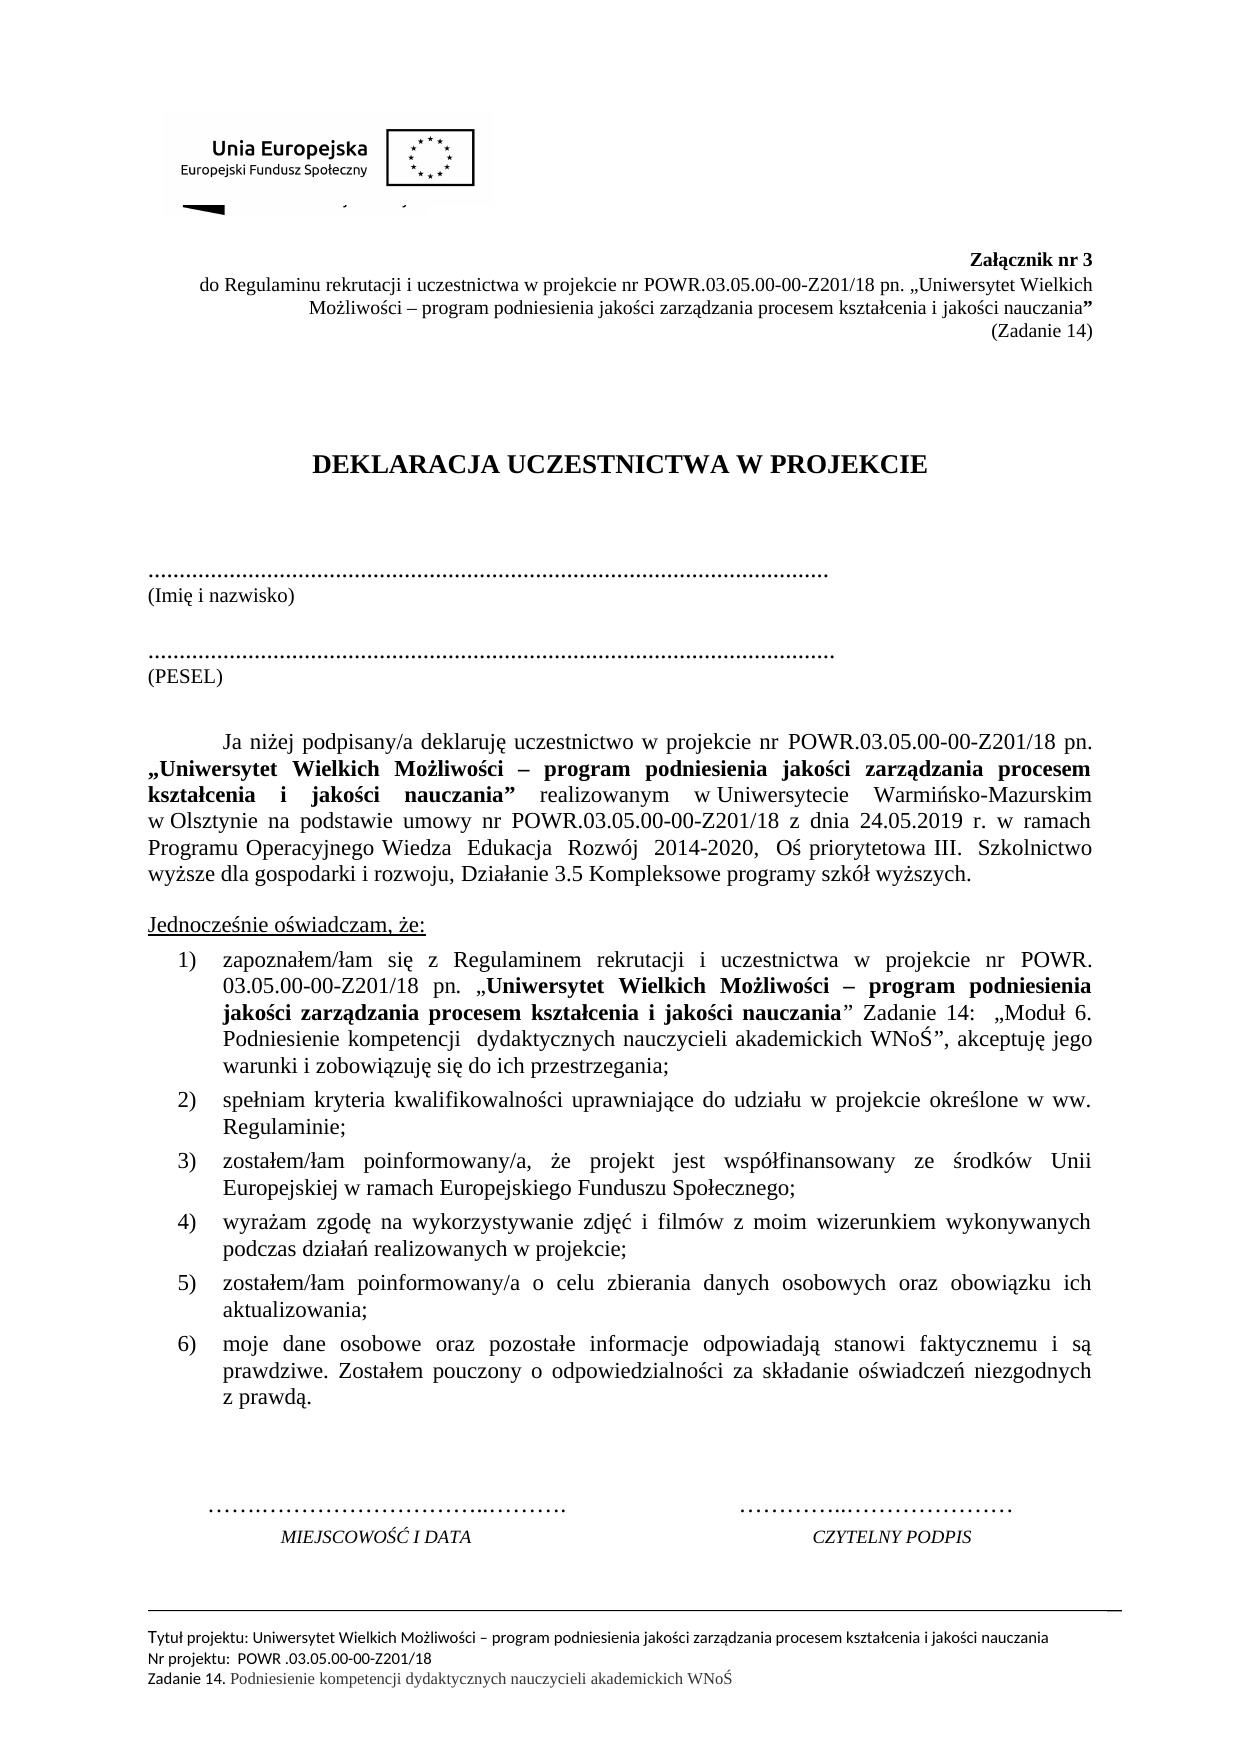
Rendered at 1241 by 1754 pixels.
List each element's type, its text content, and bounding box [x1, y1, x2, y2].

text (PESEL) [148, 664, 1092, 688]
text (Imię i nazwisko) [148, 583, 1092, 607]
text DEKLARACJA UCZESTNICTWA W PROJEKCIE [148, 448, 1092, 479]
list moje dane osobowe oraz pozostałe informacje odpowiadają stanowi faktycznemu i są prawdziwe. Zostałem pouczony o odpowiedzialności za składanie oświadczeń niezgodnych z prawdą. [177, 1331, 1092, 1409]
list wyrażam zgodę na wykorzystywanie zdjęć i filmów z moim wizerunkiem wykonywanych podczas działań realizowanych w projekcie; [177, 1208, 1092, 1261]
picture [162, 110, 494, 217]
text .............................................................................................................. [148, 636, 1092, 664]
list spełniam kryteria kwalifikowalności uprawniające do udziału w projekcie określone w ww. Regulaminie; [177, 1086, 1092, 1139]
text do Regulaminu rekrutacji i uczestnictwa w projekcie nr POWR.03.05.00-00-Z201/18 pn. „Uniwersytet Wielkich Możliwości – program podniesienia jakości zarządzania procesem kształcenia i jakości nauczania” [148, 273, 1092, 319]
text Ja niżej podpisany/a deklaruję uczestnictwo w projekcie nr POWR.03.05.00-00-Z201/18 pn. „Uniwersytet Wielkich Możliwości – program podniesienia jakości zarządzania procesem kształcenia i jakości nauczania” realizowanym w Uniwersytecie Warmińsko-Mazurskim w Olsztynie na podstawie umowy nr POWR.03.05.00-00-Z201/18 z dnia 24.05.2019 r. w ramach Programu Operacyjnego Wiedza Edukacja Rozwój 2014-2020, Oś priorytetowa III. Szkolnictwo wyższe dla gospodarki i rozwoju, Działanie 3.5 Kompleksowe programy szkół wyższych. [148, 728, 1092, 887]
text Jednocześnie oświadczam, że: [148, 912, 1092, 938]
text MIEJSCOWOŚĆ I DATA CZYTELNY PODPIS [222, 1526, 1092, 1547]
list zostałem/łam poinformowany/a o celu zbierania danych osobowych oraz obowiązku ich aktualizowania; [177, 1269, 1092, 1322]
list zapoznałem/łam się z Regulaminem rekrutacji i uczestnictwa w projekcie nr POWR. 03.05.00-00-Z201/18 pn. „Uniwersytet Wielkich Możliwości – program podniesienia jakości zarządzania procesem kształcenia i jakości nauczania” Zadanie 14: „Moduł 6. Podniesienie kompetencji dydaktycznych nauczycieli akademickich WNoŚ”, akceptuję jego warunki i zobowiązuję się do ich przestrzegania; [177, 946, 1092, 1078]
text ............................................................................................................. [148, 554, 1092, 583]
list zostałem/łam poinformowany/a, że projekt jest współfinansowany ze środków Unii Europejskiej w ramach Europejskiego Funduszu Społecznego; [177, 1147, 1092, 1200]
text (Zadanie 14) [148, 319, 1092, 342]
text …….………………………..………. …………..………………… [148, 1490, 1092, 1517]
text Załącznik nr 3 [148, 248, 1092, 271]
